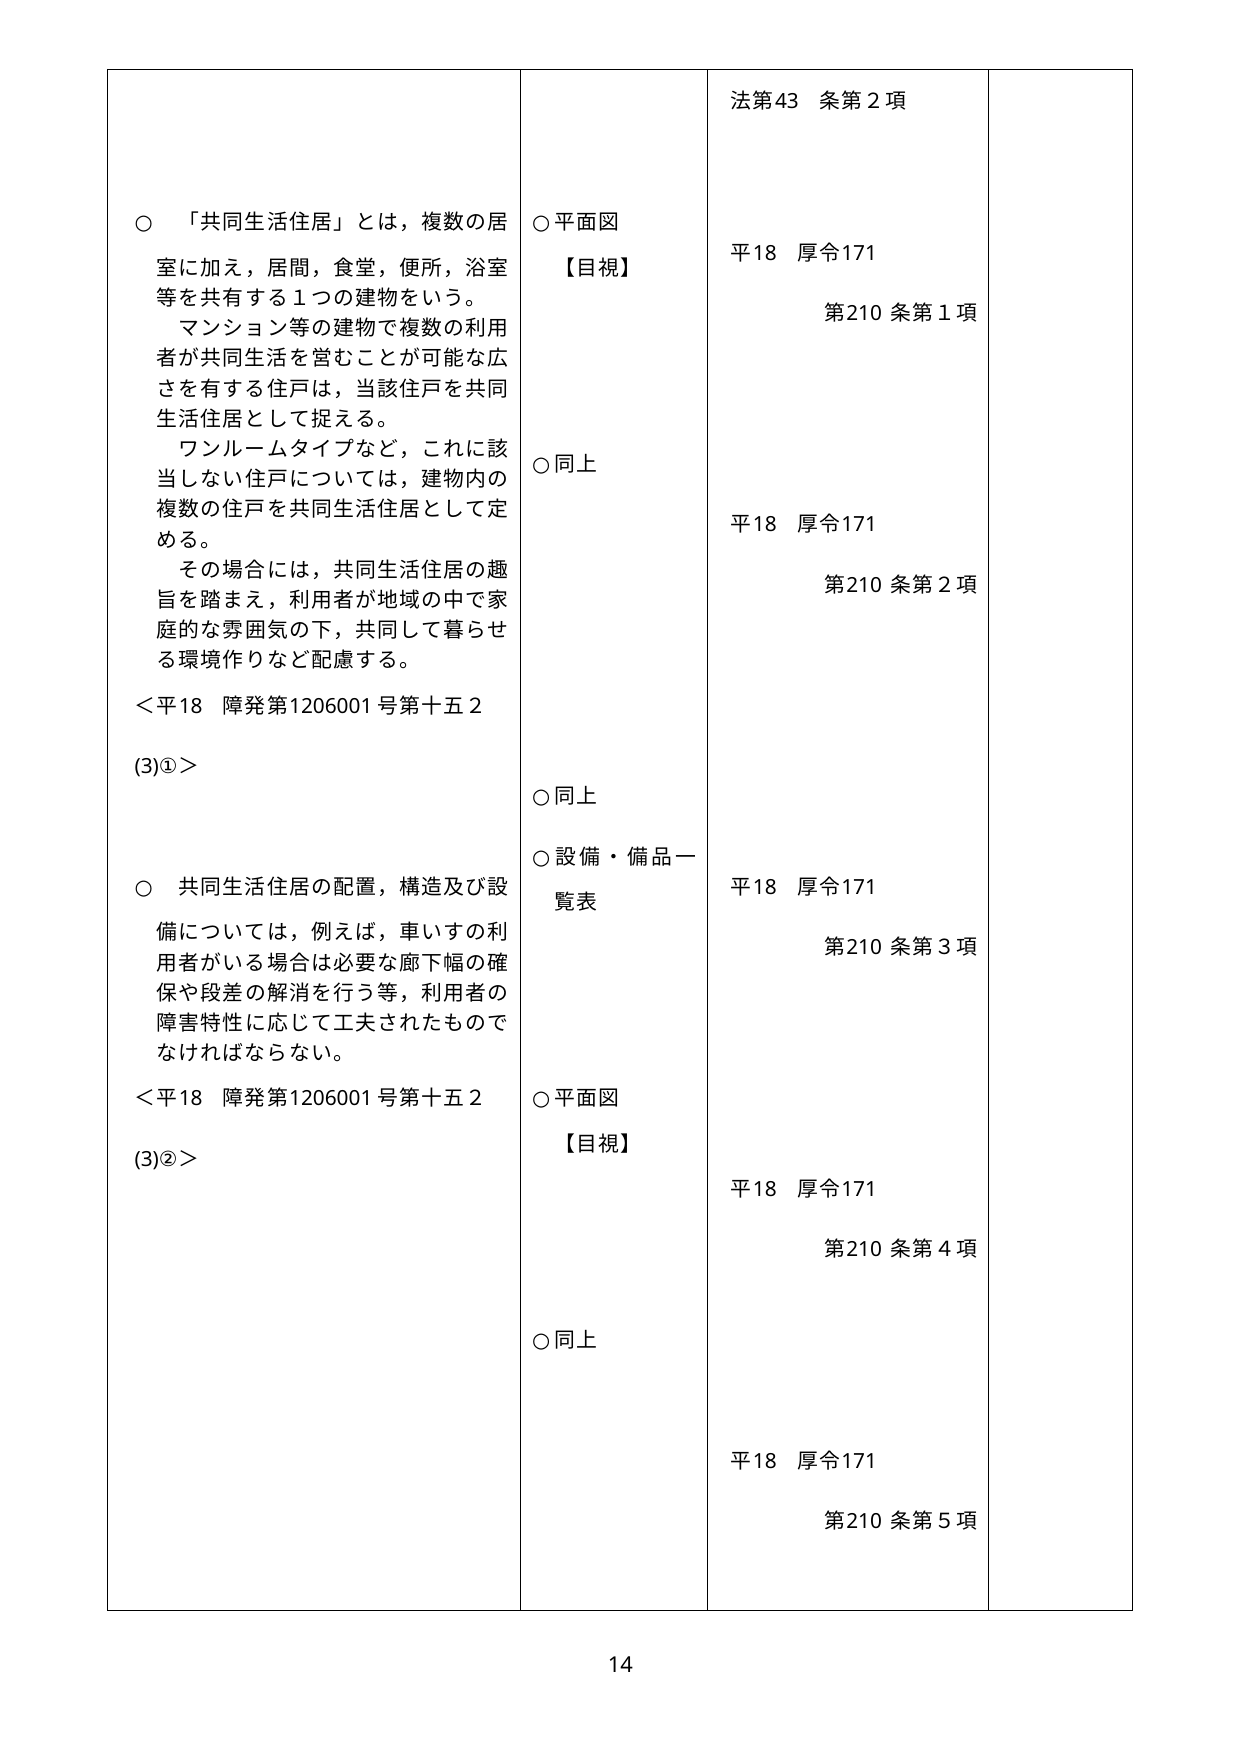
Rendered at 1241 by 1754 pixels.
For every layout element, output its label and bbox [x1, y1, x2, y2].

table_cell [708, 70, 988, 1610]
table_cell [989, 70, 1132, 1610]
table_cell [108, 70, 520, 1610]
table_cell [521, 70, 707, 1610]
